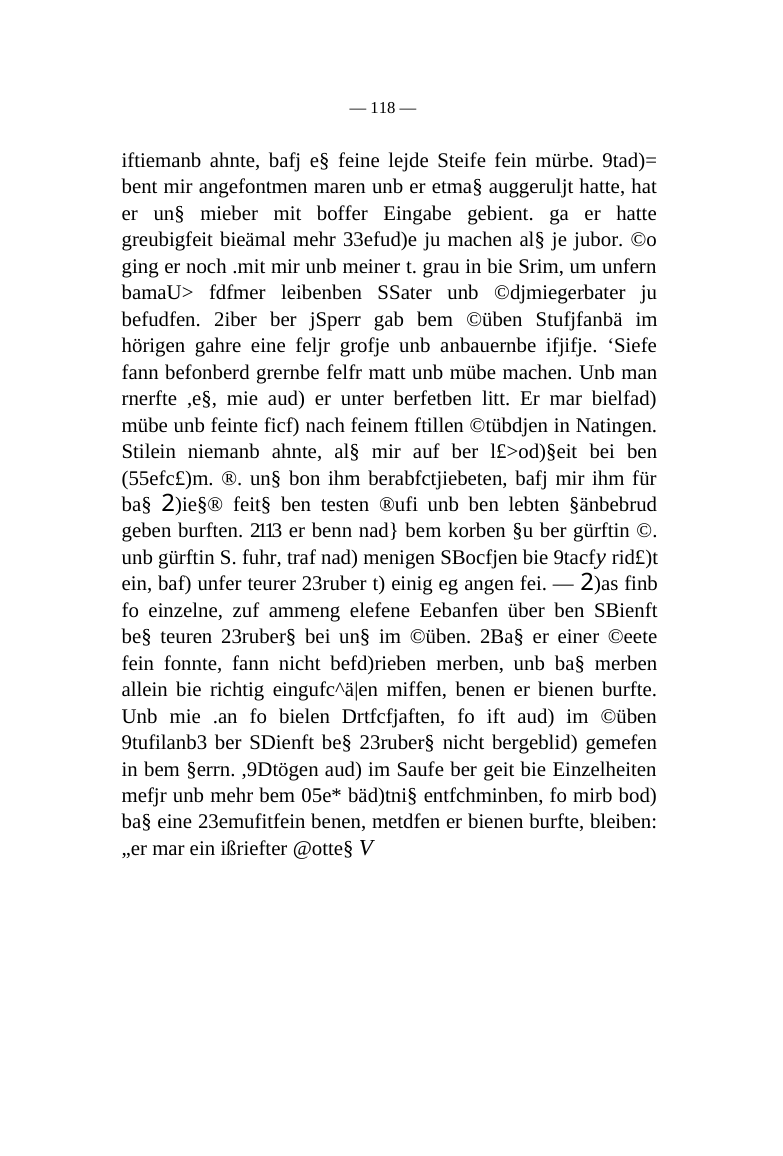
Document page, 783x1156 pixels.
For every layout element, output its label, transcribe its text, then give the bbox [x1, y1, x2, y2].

text — 118 — [349, 100, 416, 117]
text iftiemanb ahnte, bafj e§ feine lejde Steife fein mürbe. 9tad)= bent mir angefontmen maren unb er etma§ auggeruljt hatte, hat er un§ mieber mit boffer Eingabe gebient. ga er hatte greubigfeit bieämal mehr 33efud)e ju machen al§ je jubor. ©o ging er noch .mit mir unb meiner t. grau in bie Srim, um unfern bamaU> fdfmer leibenben SSater unb ©djmiegerbater ju befudfen. 2iber ber jSperr gab bem ©üben Stufjfanbä im hörigen gahre eine feljr grofje unb anbauernbe ifjifje. ‘Siefe fann befonberd grernbe felfr matt unb mübe machen. Unb man rnerfte ,e§, mie aud) er unter berfetben litt. Er mar bielfad) mübe unb feinte ficf) nach feinem ftillen ©tübdjen in Natingen. Stilein niemanb ahnte, al§ mir auf ber l£>od)§eit bei ben (55efc£)m. ®. un§ bon ihm berabfctjiebeten, bafj mir ihm für ba§ 2)ie§® feit§ ben testen ®ufi unb ben lebten §änbebrud geben burften. 2113 er benn nad} bem korben §u ber gürftin ©. unb gürftin S. fuhr, traf nad) menigen SBocfjen bie 9tacfy rid£)t ein, baf) unfer teurer 23ruber t) einig eg angen fei. — 2)as finb fo einzelne, zuf ammeng elefene Eebanfen über ben SBienft be§ teuren 23ruber§ bei un§ im ©üben. 2Ba§ er einer ©eete fein fonnte, fann nicht befd)rieben merben, unb ba§ merben allein bie richtig eingufc^ä|en miffen, benen er bienen burfte. Unb mie .an fo bielen Drtfcfjaften, fo ift aud) im ©üben 9tufilanb3 ber SDienft be§ 23ruber§ nicht bergeblid) gemefen in bem §errn. ,9Dtögen aud) im Saufe ber geit bie Einzelheiten mefjr unb mehr bem 05e* bäd)tni§ entfchminben, fo mirb bod) ba§ eine 23emufitfein benen, metdfen er bienen burfte, bleiben: „er mar ein ißriefter @otte§ V [121, 146, 658, 861]
